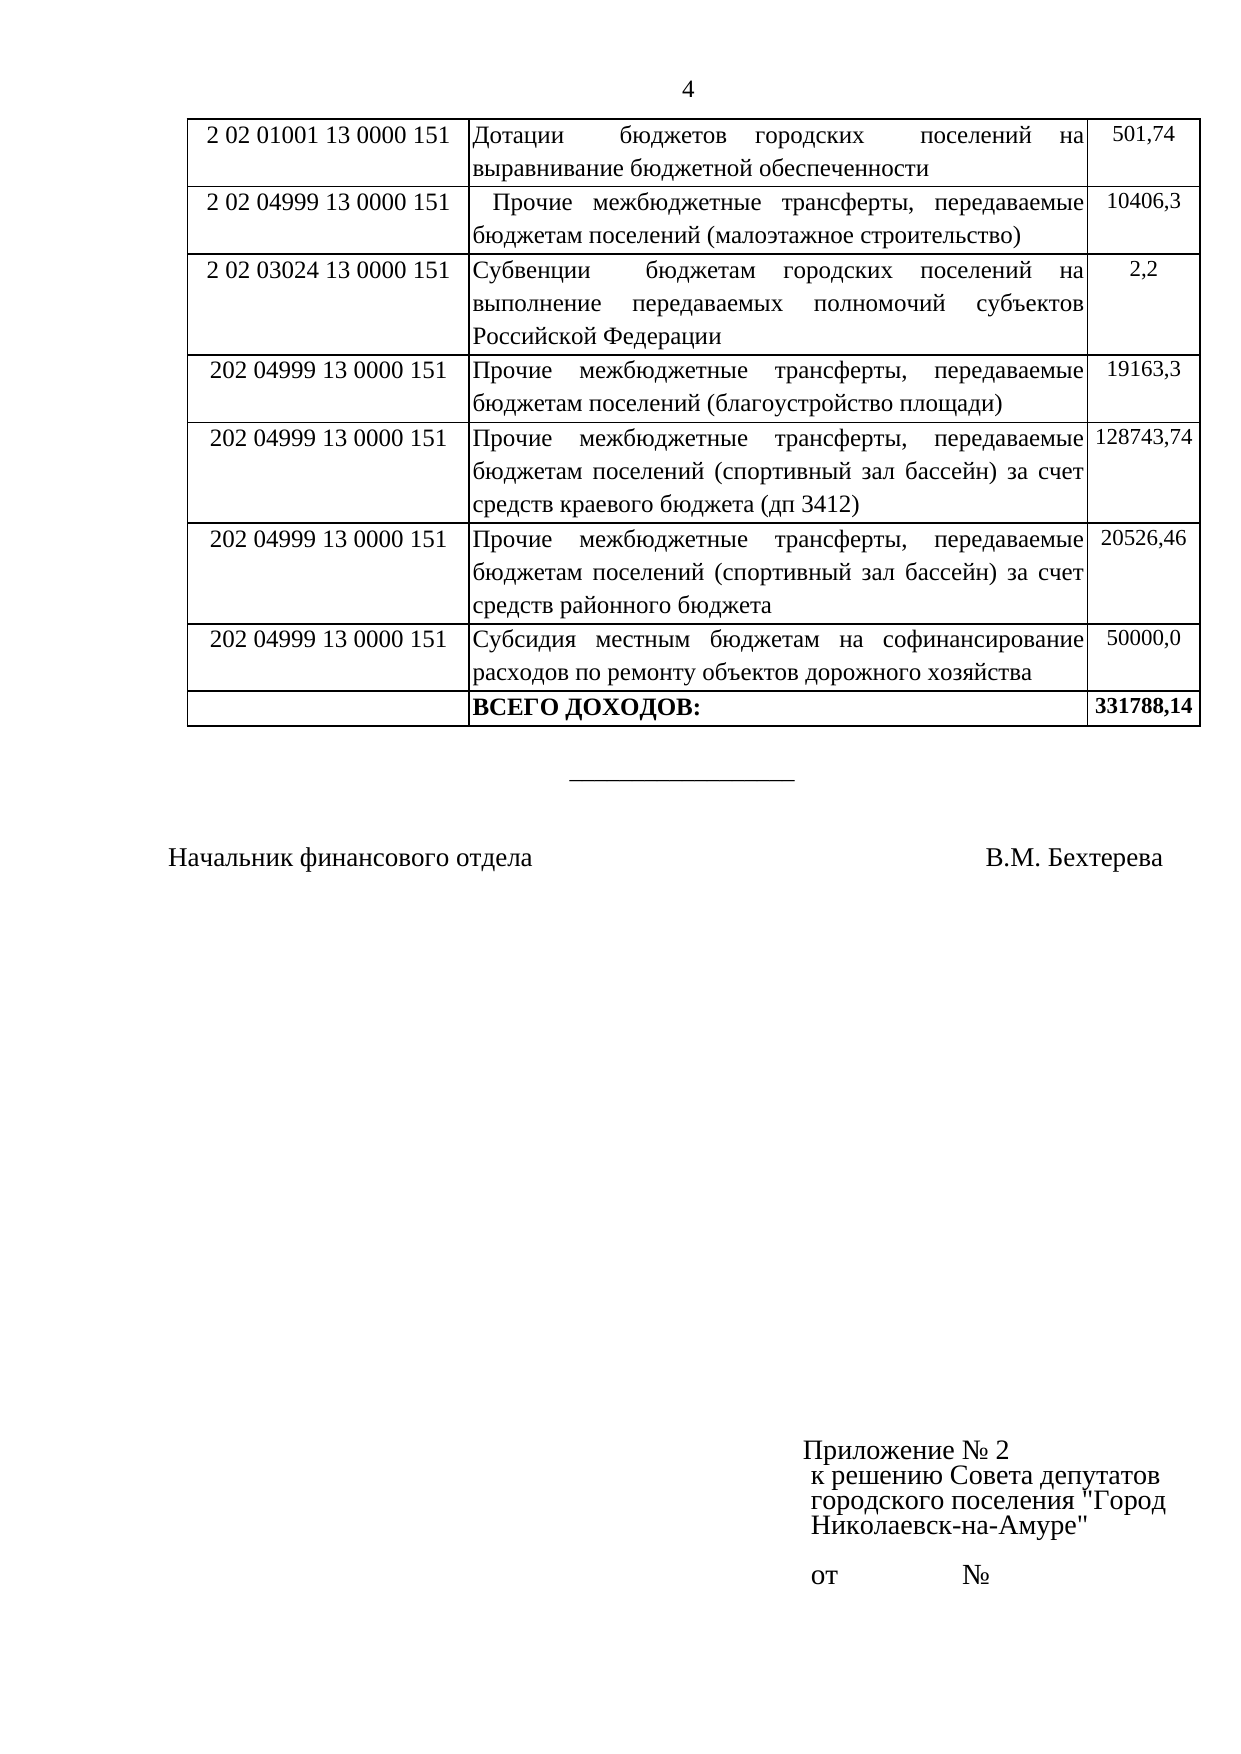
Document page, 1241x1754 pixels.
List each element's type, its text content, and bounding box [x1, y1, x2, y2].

table_cell 19163,3 [1088, 356, 1199, 422]
table_cell 50000,0 [1088, 625, 1199, 690]
table_cell Субсидия местным бюджетам на софинансирование расходов по ремонту объектов дорожного хозяйства [470, 625, 1087, 690]
table_cell Прочие межбюджетные трансферты, передаваемые бюджетам поселений (благоустройство площади) [470, 356, 1087, 422]
table_cell ВСЕГО ДОХОДОВ: [470, 692, 1087, 725]
table_cell 501,74 [1088, 120, 1199, 186]
table_cell 2 02 01001 13 0000 151 [188, 120, 468, 186]
table_cell 202 04999 13 0000 151 [188, 423, 468, 522]
subtitle от № [811, 1564, 1169, 1589]
subtitle Николаевск-на-Амуре" [811, 1514, 1169, 1539]
table_cell 202 04999 13 0000 151 [188, 356, 468, 422]
table_cell 20526,46 [1088, 524, 1199, 623]
table_cell [188, 692, 468, 725]
table_cell 2 02 03024 13 0000 151 [188, 255, 468, 354]
table_cell Субвенции бюджетам городских поселений на выполнение передаваемых полномочий субъектов Российской Федерации [470, 255, 1087, 354]
table_cell Прочие межбюджетные трансферты, передаваемые бюджетам поселений (спортивный зал бассейн) за счет средств краевого бюджета (дп 3412) [470, 423, 1087, 522]
subtitle к решению Совета депутатов городского поселения "Город [811, 1464, 1169, 1514]
table_cell Прочие межбюджетные трансферты, передаваемые бюджетам поселений (спортивный зал бассейн) за счет средств районного бюджета [470, 524, 1087, 623]
subtitle Приложение № 2 [207, 1439, 1169, 1464]
table_cell Прочие межбюджетные трансферты, передаваемые бюджетам поселений (малоэтажное строительство) [470, 187, 1087, 253]
table_cell 202 04999 13 0000 151 [188, 625, 468, 690]
table_cell 2,2 [1088, 255, 1199, 354]
table_cell 331788,14 [1088, 692, 1199, 725]
table_cell 2 02 04999 13 0000 151 [188, 187, 468, 253]
table_cell 10406,3 [1088, 187, 1199, 253]
text Начальник финансового отдела В.М. Бехтерева [168, 842, 1169, 873]
table_cell Дотации бюджетов городских поселений на выравнивание бюджетной обеспеченности [470, 120, 1087, 186]
table_cell 202 04999 13 0000 151 [188, 524, 468, 623]
table_cell 128743,74 [1088, 423, 1199, 522]
text __________________ [207, 755, 1169, 784]
